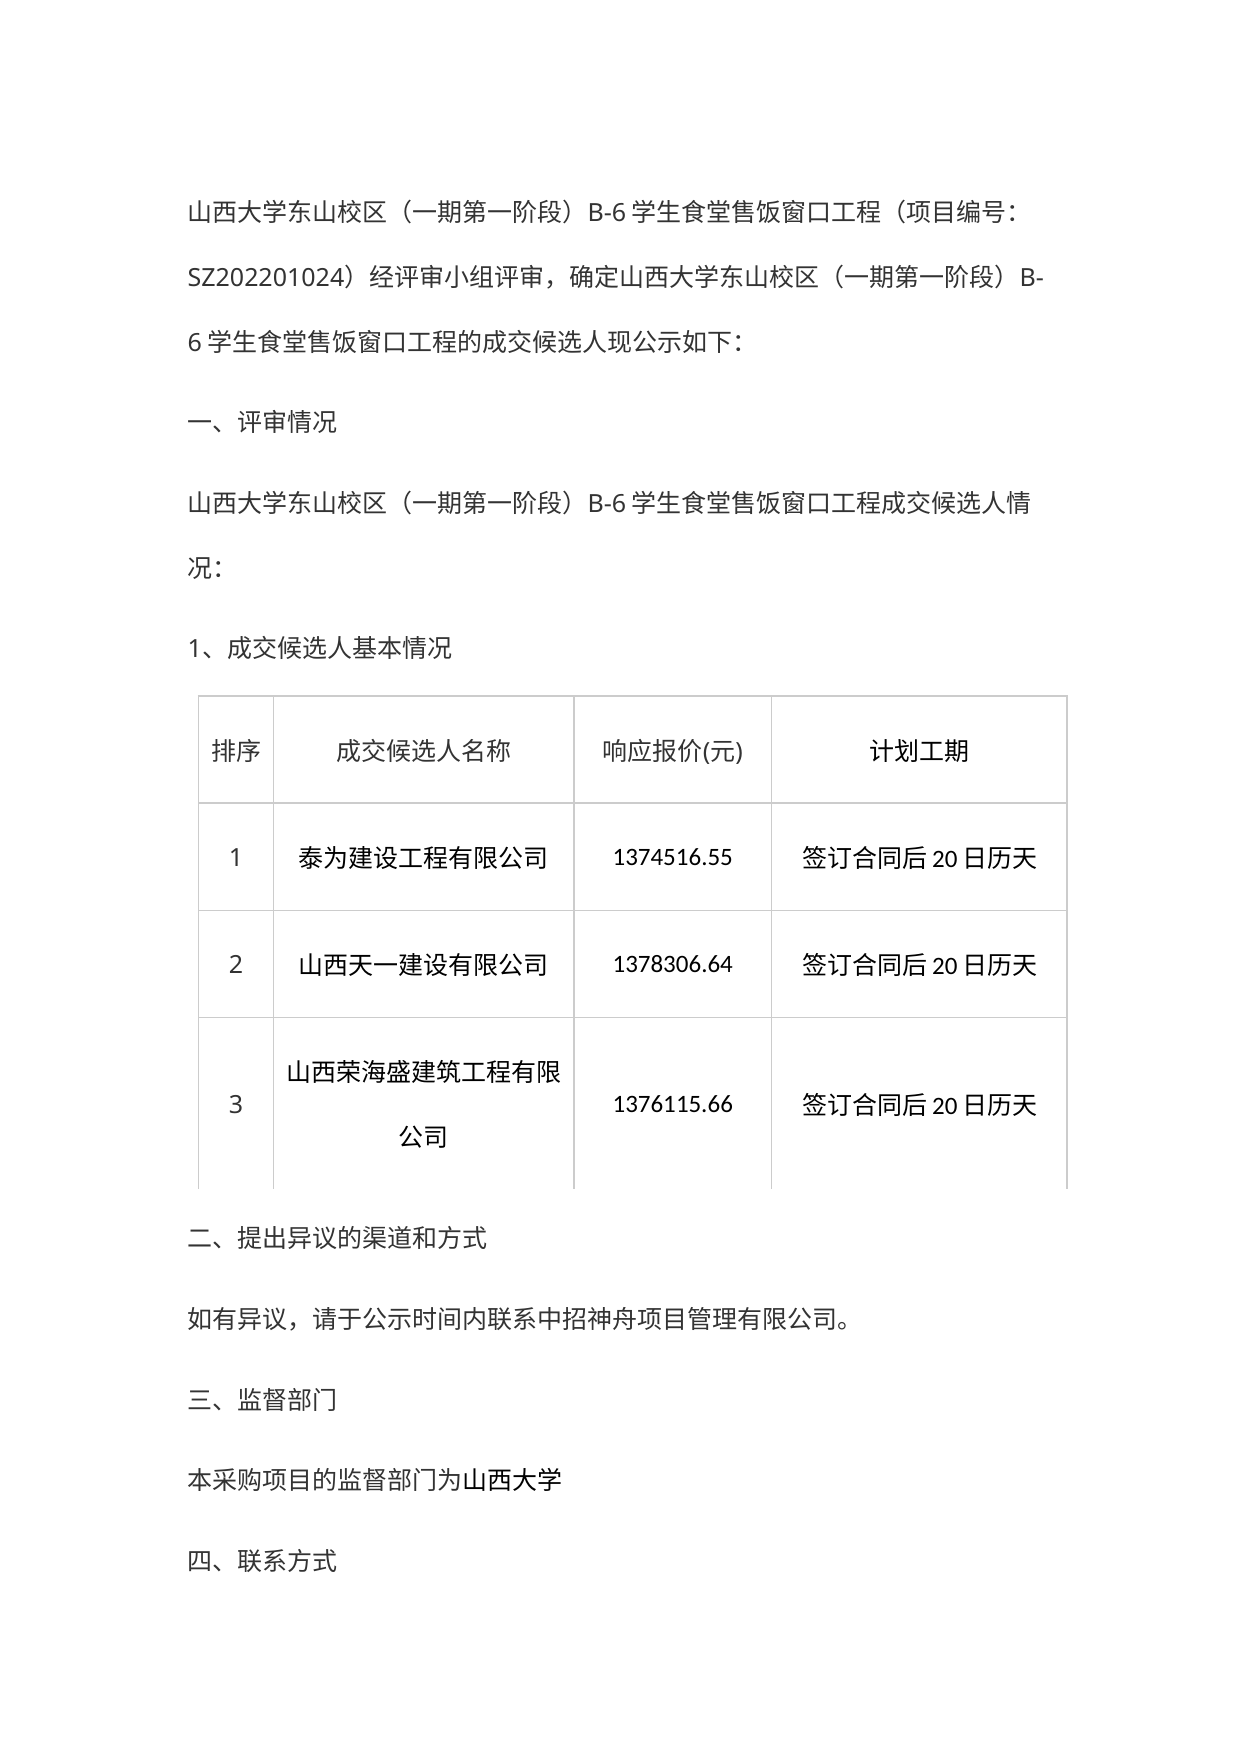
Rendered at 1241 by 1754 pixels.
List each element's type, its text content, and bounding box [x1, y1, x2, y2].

table_cell 泰为建设工程有限公司 [274, 804, 573, 909]
table_cell 签订合同后20日历天 [772, 911, 1066, 1017]
table_cell 3 [199, 1018, 273, 1189]
text 一、评审情况 [187, 388, 1053, 453]
table_cell 1376115.66 [575, 1018, 771, 1189]
text 三、监督部门 [187, 1366, 1053, 1431]
text 山西大学东山校区（一期第一阶段）B-6学生食堂售饭窗口工程成交候选人情况： [187, 469, 1053, 599]
table_cell 签订合同后20日历天 [772, 804, 1066, 909]
table_header 计划工期 [772, 697, 1066, 802]
text 二、提出异议的渠道和方式 [187, 1204, 1053, 1269]
table_cell 山西天一建设有限公司 [274, 911, 573, 1017]
text 1、成交候选人基本情况 [187, 614, 1053, 679]
table_cell 山西荣海盛建筑工程有限公司 [274, 1018, 573, 1189]
table_header 排序 [199, 697, 273, 802]
text 如有异议，请于公示时间内联系中招神舟项目管理有限公司。 [187, 1285, 1053, 1350]
text 本采购项目的监督部门为山西大学 [187, 1446, 1053, 1511]
text 四、联系方式 [187, 1527, 1053, 1592]
table_header 响应报价(元) [575, 697, 771, 802]
table_cell 签订合同后20日历天 [772, 1018, 1066, 1189]
table_header 成交候选人名称 [274, 697, 573, 802]
table_cell 1378306.64 [575, 911, 771, 1017]
table_cell 1374516.55 [575, 804, 771, 909]
table_cell 2 [199, 911, 273, 1017]
text 山西大学东山校区（一期第一阶段）B-6学生食堂售饭窗口工程（项目编号：SZ202201024）经评审小组评审，确定山西大学东山校区（一期第一阶段）B-6学生食堂售饭窗口工程的成交候选人现公示如下： [187, 178, 1053, 373]
table_cell 1 [199, 804, 273, 909]
